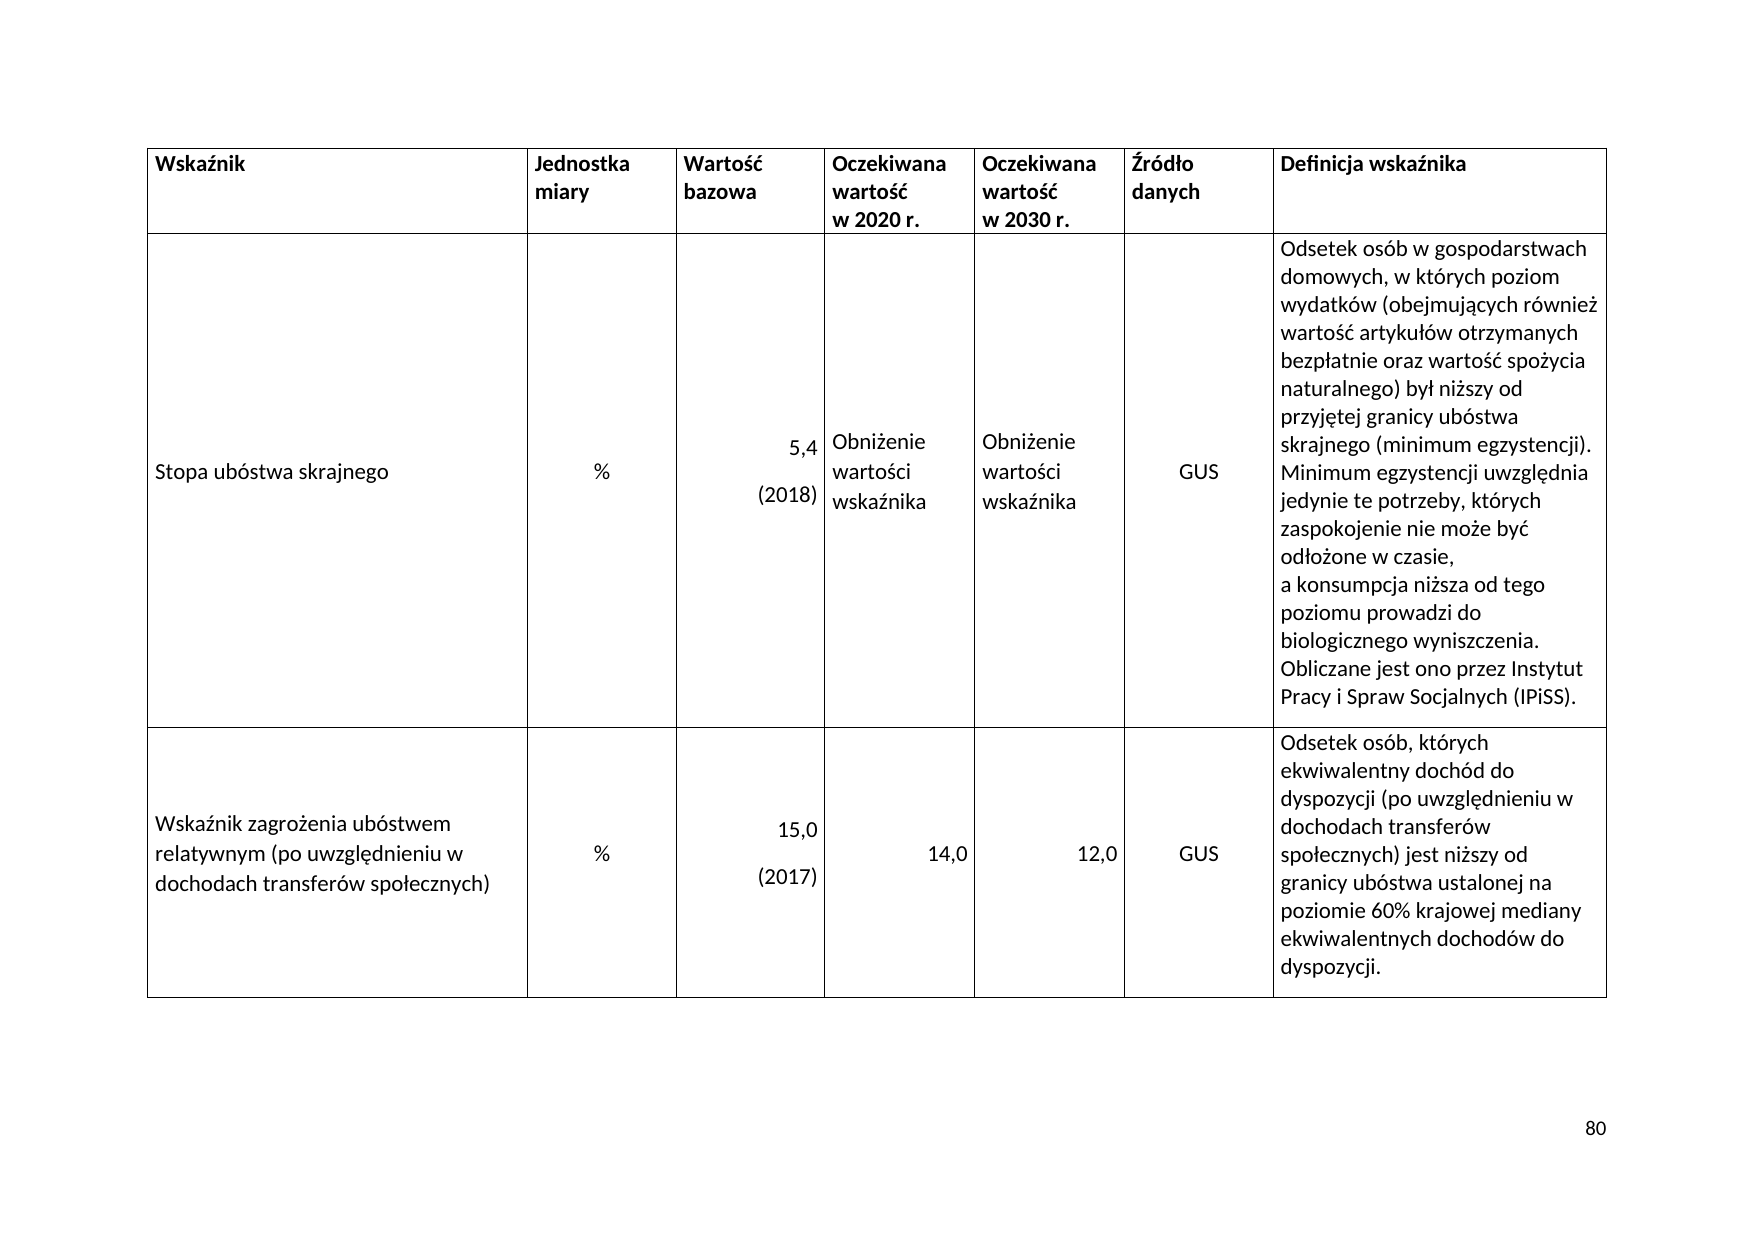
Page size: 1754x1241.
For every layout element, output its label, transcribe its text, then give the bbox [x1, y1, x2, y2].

table_cell % [528, 728, 676, 997]
table_cell GUS [1125, 234, 1273, 727]
table_header Oczekiwana wartość w 2030 r. [975, 149, 1124, 233]
table_cell 12,0 [975, 728, 1124, 997]
table_cell 15,0 (2017) [677, 728, 824, 997]
table_cell Odsetek osób w gospodarstwach domowych, w których poziom wydatków (obejmujących również wartość artykułów otrzymanych bezpłatnie oraz wartość spożycia naturalnego) był niższy od przyjętej granicy ubóstwa skrajnego (minimum egzystencji). Minimum egzystencji uwzględnia jedynie te potrzeby, których zaspokojenie nie może być odłożone w czasie, a konsumpcja niższa od tego poziomu prowadzi do biologicznego wyniszczenia. Obliczane jest ono przez Instytut Pracy i Spraw Socjalnych (IPiSS). [1274, 234, 1606, 727]
table_header Definicja wskaźnika [1274, 149, 1606, 233]
table_cell Stopa ubóstwa skrajnego [148, 234, 527, 727]
table_cell Wskaźnik zagrożenia ubóstwem relatywnym (po uwzględnieniu w dochodach transferów społecznych) [148, 728, 527, 997]
table_cell 14,0 [825, 728, 974, 997]
table_header Wartość bazowa [677, 149, 824, 233]
table_header Źródło danych [1125, 149, 1273, 233]
table_cell Obniżenie wartości wskaźnika [825, 234, 974, 727]
table_cell Odsetek osób, których ekwiwalentny dochód do dyspozycji (po uwzględnieniu w dochodach transferów społecznych) jest niższy od granicy ubóstwa ustalonej na poziomie 60% krajowej mediany ekwiwalentnych dochodów do dyspozycji. [1274, 728, 1606, 997]
table_cell 5,4 (2018) [677, 234, 824, 727]
table_cell GUS [1125, 728, 1273, 997]
table_header Wskaźnik [148, 149, 527, 233]
table_cell Obniżenie wartości wskaźnika [975, 234, 1124, 727]
table_header Oczekiwana wartość w 2020 r. [825, 149, 974, 233]
table_cell % [528, 234, 676, 727]
table_header Jednostka miary [528, 149, 676, 233]
